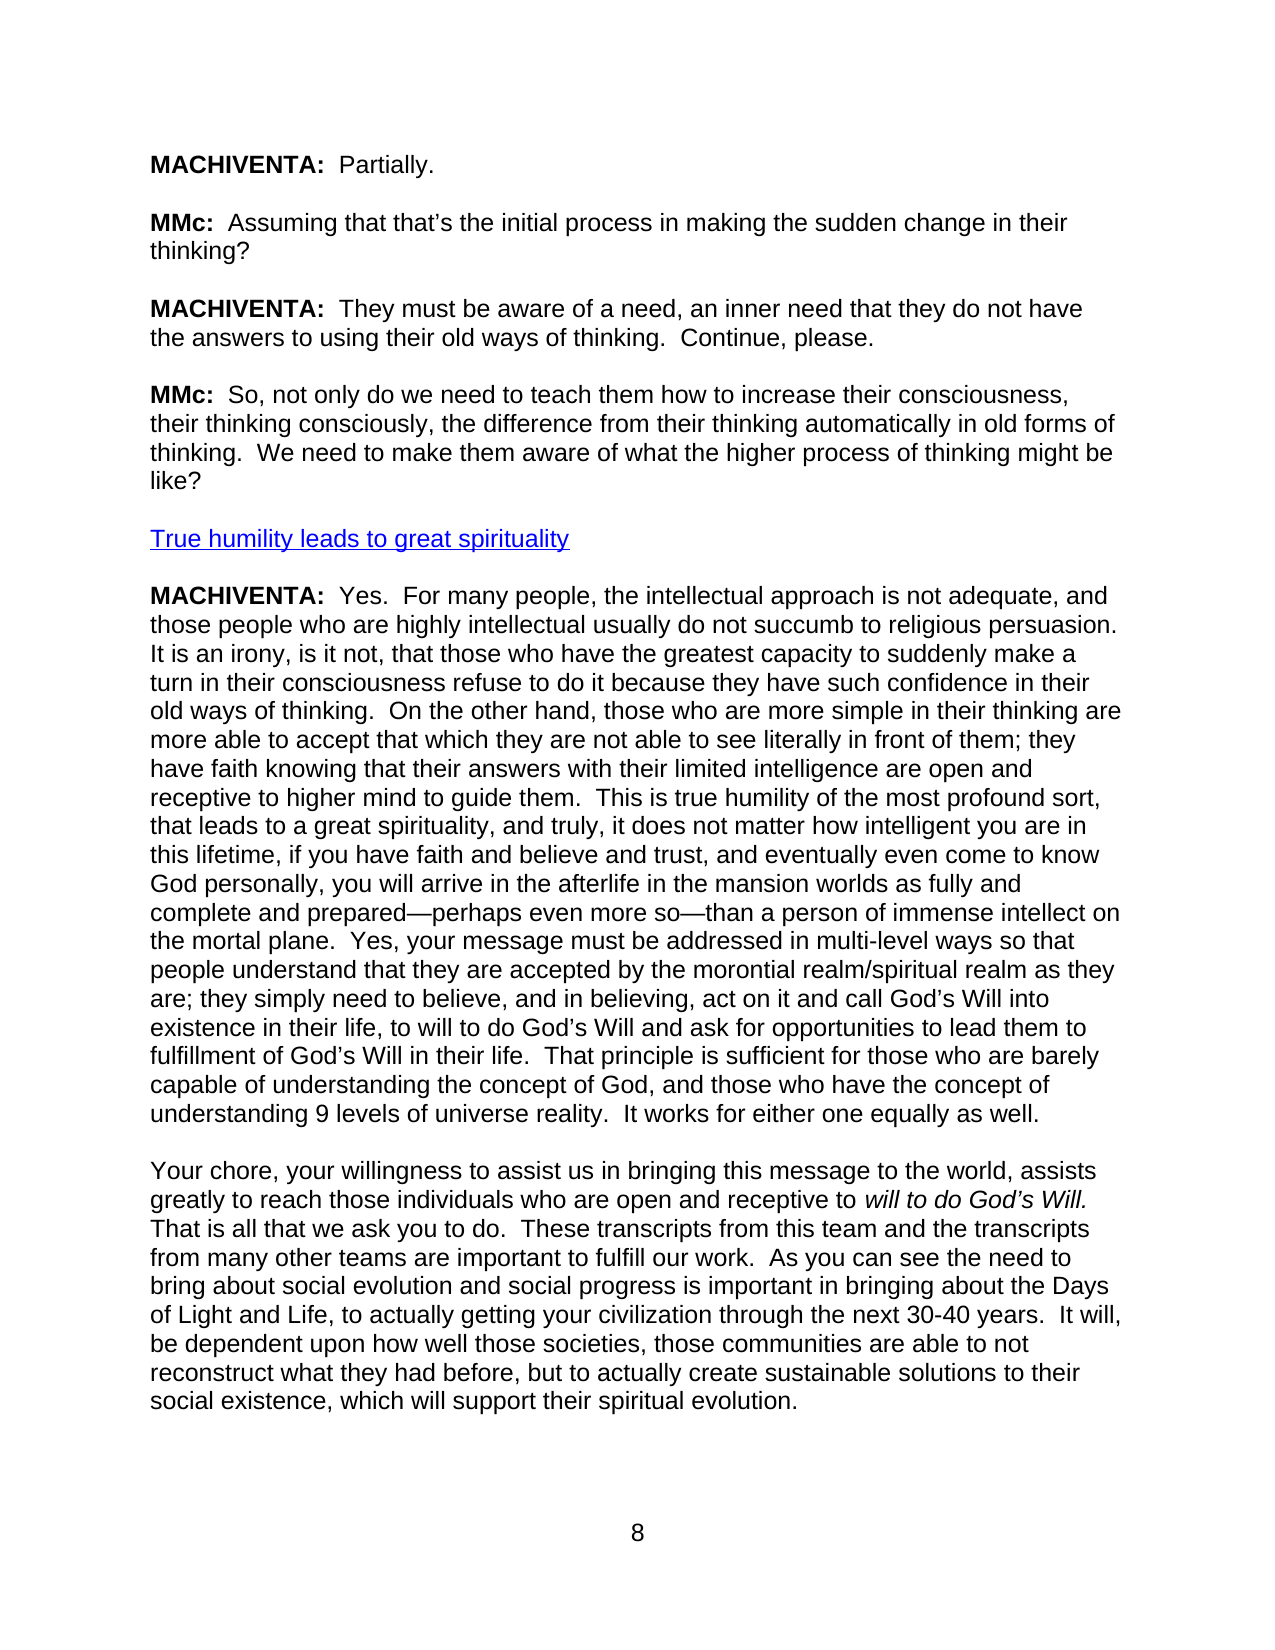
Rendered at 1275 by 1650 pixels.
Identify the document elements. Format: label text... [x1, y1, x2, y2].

text MACHIVENTA: Yes. For many people, the intellectual approach is not adequate, and those people who are highly intellectual usually do not succumb to religious persuasion. It is an irony, is it not, that those who have the greatest capacity to suddenly make a turn in their consciousness refuse to do it because they have such confidence in their old ways of thinking. On the other hand, those who are more simple in their thinking are more able to accept that which they are not able to see literally in front of them; they have faith knowing that their answers with their limited intelligence are open and receptive to higher mind to guide them. This is true humility of the most profound sort, that leads to a great spirituality, and truly, it does not matter how intelligent you are in this lifetime, if you have faith and believe and trust, and eventually even come to know God personally, you will arrive in the afterlife in the mansion worlds as fully and complete and prepared—perhaps even more so—than a person of immense intellect on the mortal plane. Yes, your message must be addressed in multi-level ways so that people understand that they are accepted by the morontial realm/spiritual realm as they are; they simply need to believe, and in believing, act on it and call God’s Will into existence in their life, to will to do God’s Will and ask for opportunities to lead them to fulfillment of God’s Will in their life. That principle is sufficient for those who are barely capable of understanding the concept of God, and those who have the concept of understanding 9 levels of universe reality. It works for either one equally as well. [150, 581, 1125, 1127]
text MACHIVENTA: Partially. [150, 150, 1125, 179]
text MACHIVENTA: They must be aware of a need, an inner need that they do not have the answers to using their old ways of thinking. Continue, please. [150, 294, 1125, 351]
text MMc: Assuming that that’s the initial process in making the sudden change in their thinking? [150, 207, 1125, 265]
text Your chore, your willingness to assist us in bringing this message to the world, assists greatly to reach those individuals who are open and receptive to will to do God’s Will. That is all that we ask you to do. These transcripts from this team and the transcripts from many other teams are important to fulfill our work. As you can see the need to bring about social evolution and social progress is important in bringing about the Days of Light and Life, to actually getting your civilization through the next 30-40 years. It will, be dependent upon how well those societies, those communities are able to not reconstruct what they had before, but to actually create sustainable solutions to their social existence, which will support their spiritual evolution. [150, 1156, 1125, 1415]
subtitle True humility leads to great spirituality [150, 524, 1125, 552]
text MMc: So, not only do we need to teach them how to increase their consciousness, their thinking consciously, the difference from their thinking automatically in old forms of thinking. We need to make them aware of what the higher process of thinking might be like? [150, 380, 1125, 495]
